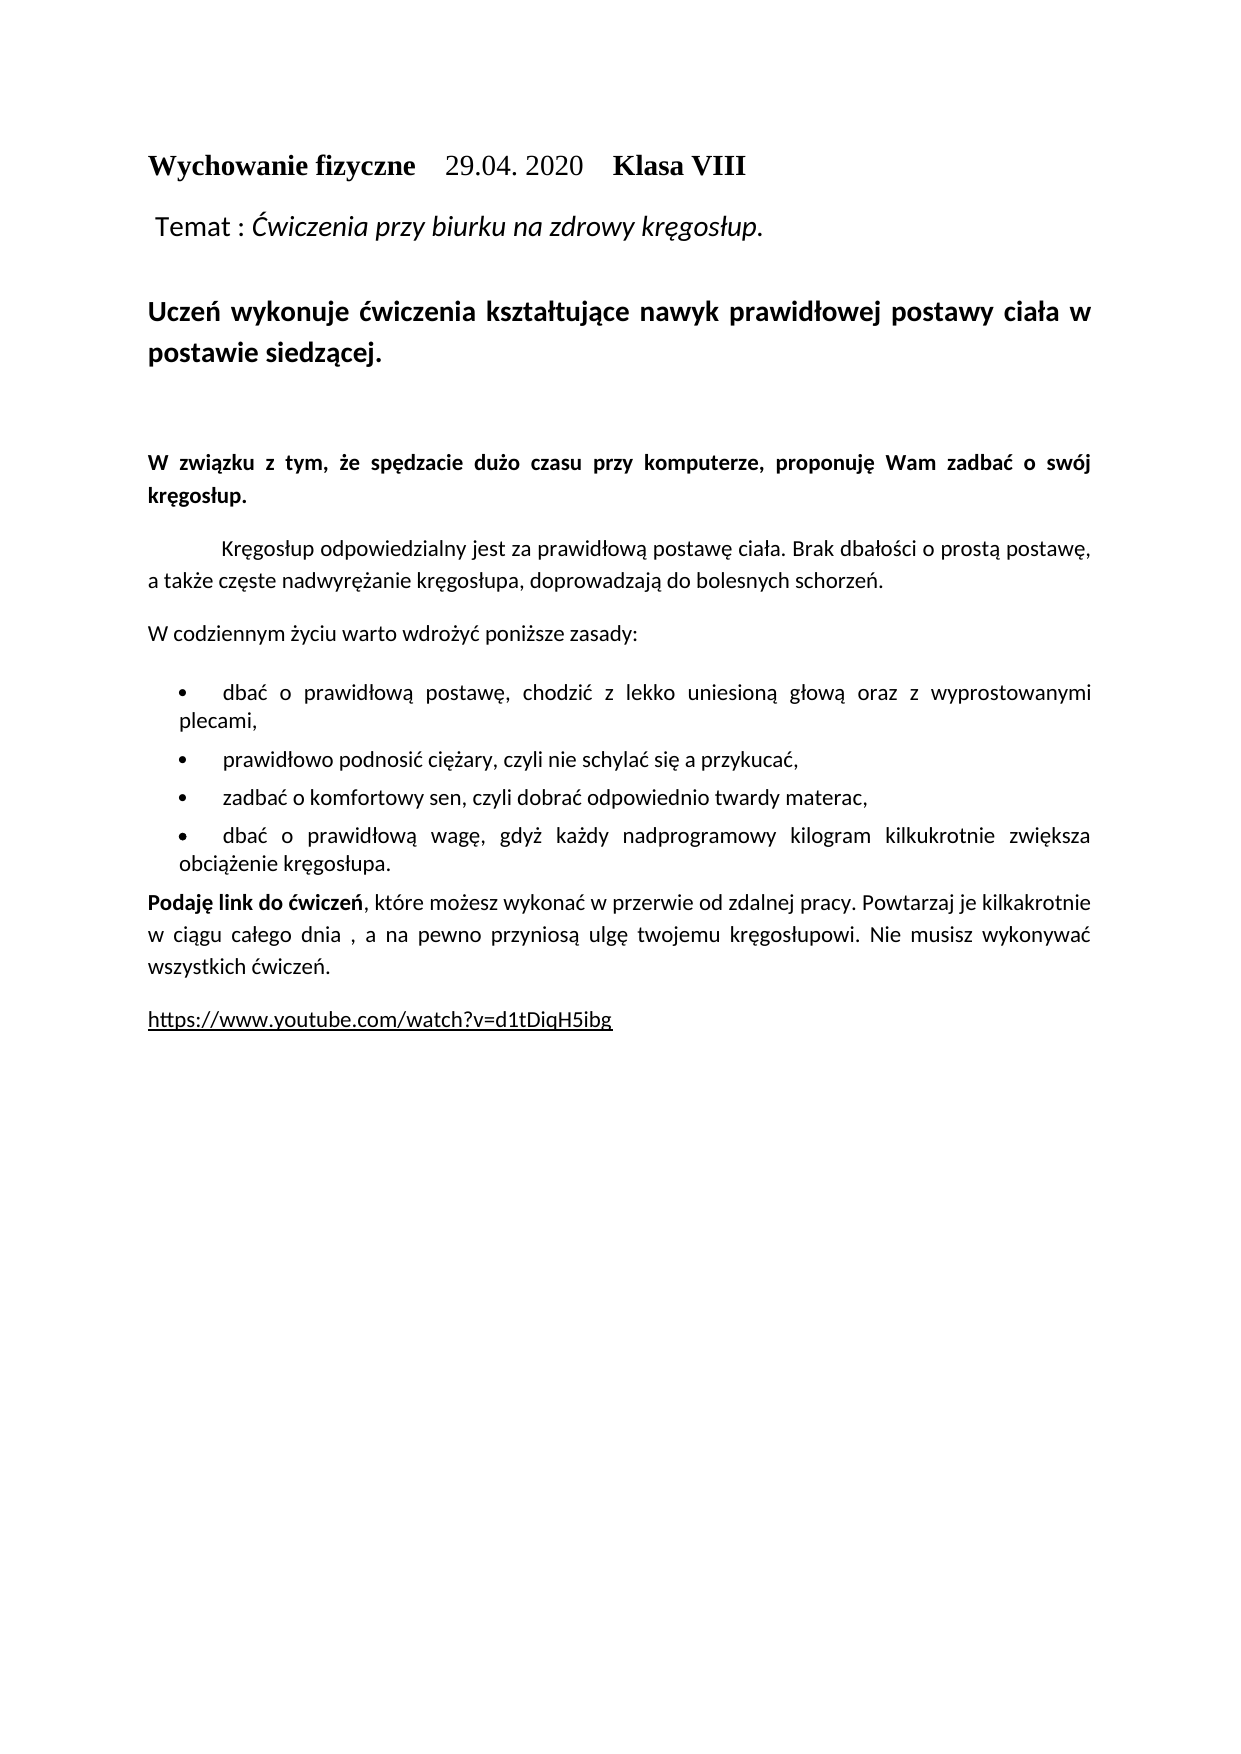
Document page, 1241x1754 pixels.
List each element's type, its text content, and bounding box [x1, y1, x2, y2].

list dbać o prawidłową wagę, gdyż każdy nadprogramowy kilogram kilkukrotnie zwiększa obciążenie kręgosłupa. [179, 822, 1093, 878]
text Uczeń wykonuje ćwiczenia kształtujące nawyk prawidłowej postawy ciała w postawie siedzącej. [148, 293, 1093, 369]
list prawidłowo podnosić ciężary, czyli nie schylać się a przykucać, [179, 745, 1093, 773]
text W związku z tym, że spędzacie dużo czasu przy komputerze, proponuję Wam zadbać o swój kręgosłup. [148, 448, 1093, 509]
text Temat : Ćwiczenia przy biurku na zdrowy kręgosłup. [148, 208, 1093, 243]
list zadbać o komfortowy sen, czyli dobrać odpowiednio twardy materac, [179, 783, 1093, 811]
text W codziennym życiu warto wdrożyć poniższe zasady: [148, 619, 1093, 647]
list dbać o prawidłową postawę, chodzić z lekko uniesioną głową oraz z wyprostowanymi plecami, [179, 678, 1093, 734]
text https://www.youtube.com/watch?v=d1tDiqH5ibg [148, 1005, 1093, 1033]
text Wychowanie fizyczne 29.04. 2020 Klasa VIII [148, 148, 1093, 181]
text Podaję link do ćwiczeń, które możesz wykonać w przerwie od zdalnej pracy. Powtarzaj je kilkakrotnie w ciągu całego dnia , a na pewno przyniosą ulgę twojemu kręgosłupowi. Nie musisz wykonywać wszystkich ćwiczeń. [148, 888, 1093, 980]
text Kręgosłup odpowiedzialny jest za prawidłową postawę ciała. Brak dbałości o prostą postawę, a także częste nadwyrężanie kręgosłupa, doprowadzają do bolesnych schorzeń. [148, 534, 1093, 594]
